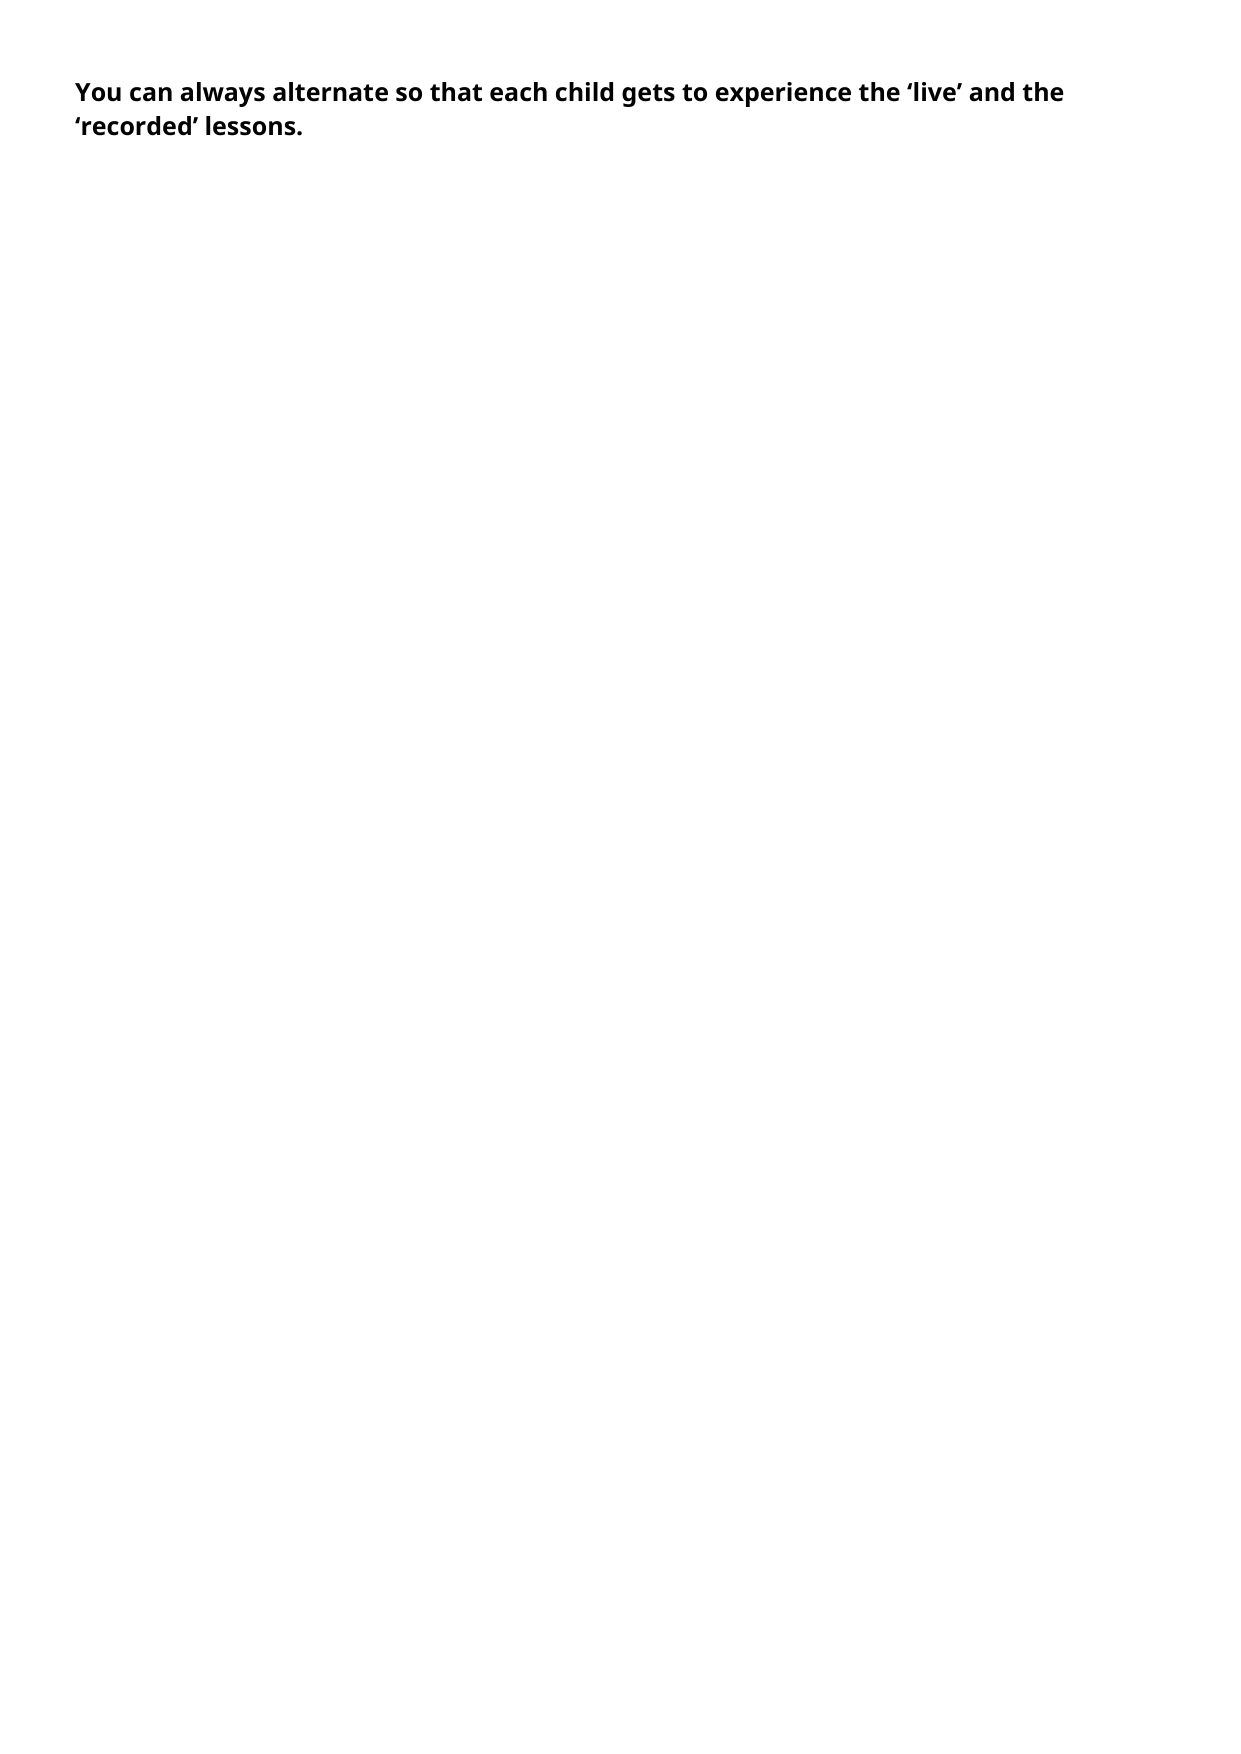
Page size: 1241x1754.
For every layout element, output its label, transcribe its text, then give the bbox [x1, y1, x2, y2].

text You can always alternate so that each child gets to experience the ‘live’ and the ‘recorded’ lessons. [75, 75, 1165, 143]
